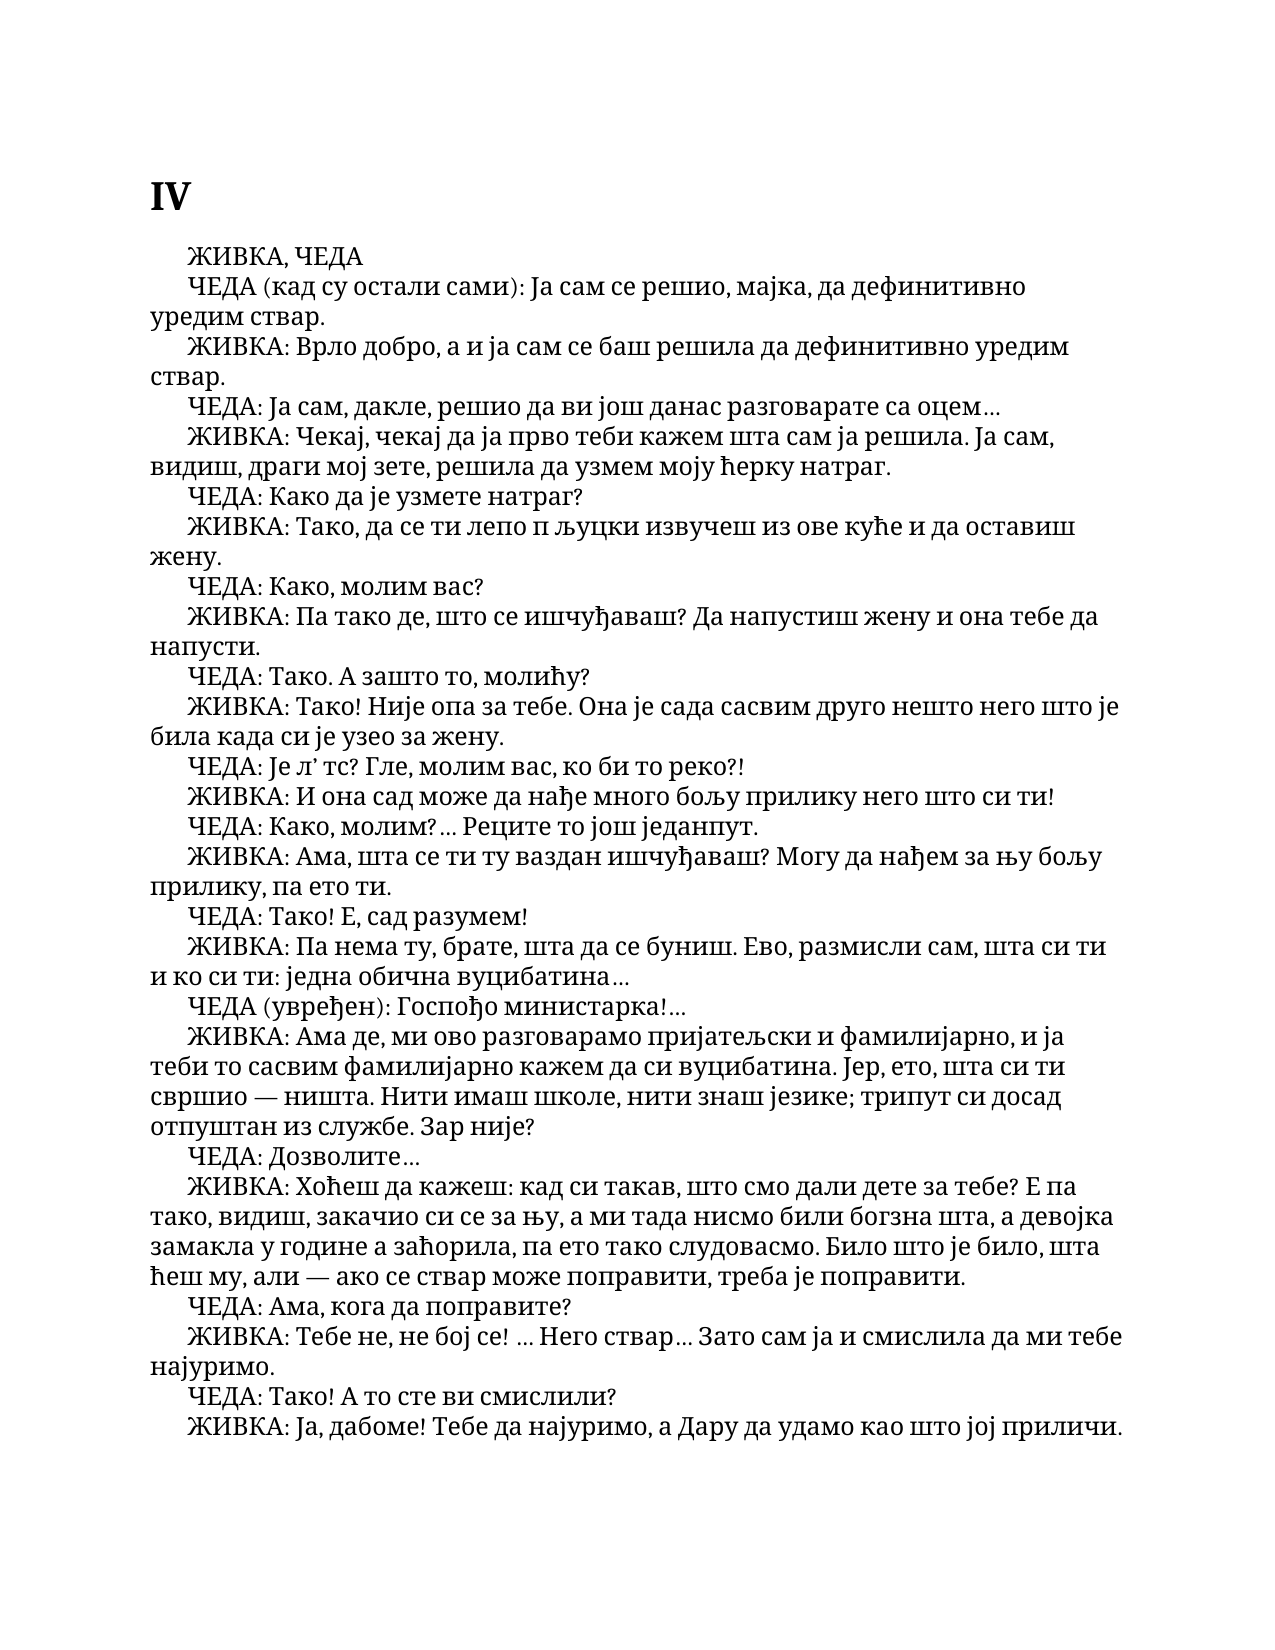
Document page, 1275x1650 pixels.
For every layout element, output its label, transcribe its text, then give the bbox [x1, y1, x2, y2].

text ЖИВКА: Ја, дабоме! Тебе да најуримо, а Дару да удамо као што јој приличи. [150, 1411, 1125, 1441]
text ЧЕДА (кад су остали сами): Ја сам се решио, мајка, да дефинитивно уредим ствар. [150, 271, 1125, 331]
text ЖИВКА: Чекај, чекај да ја прво теби кажем шта сам ја решила. Ја сам, видиш, драги мој зете, решила да узмем моју ћерку натраг. [150, 421, 1125, 481]
text ЖИВКА, ЧЕДА [150, 241, 1125, 271]
text ЖИВКА: Врло добро, а и ја сам се баш решила да дефинитивно уредим ствар. [150, 331, 1125, 391]
text ЖИВКА: Хоћеш да кажеш: кад си такав, што смо дали дете за тебе? Е па тако, видиш, закачио си се за њу, а ми тада нисмо били богзна шта, а девојка замакла у године а заћорила, па ето тако слудовасмо. Било што је било, шта ћеш му, али — ако се ствар може поправити, треба је поправити. [150, 1171, 1125, 1291]
text ЧЕДА: Тако! А то сте ви смислили? [150, 1381, 1125, 1411]
text ЧЕДА: Како да је узмете натраг? [150, 481, 1125, 511]
text ЧЕДА: Тако. А зашто то, молићу? [150, 661, 1125, 691]
text ЖИВКА: Ама де, ми ово разговарамо пријатељски и фамилијарно, и ја теби то сасвим фамилијарно кажем да си вуцибатина. Јер, ето, шта си ти свршио — ништа. Нити имаш школе, нити знаш језике; трипут си досад отпуштан из службе. Зар није? [150, 1021, 1125, 1141]
text ЧЕДА: Тако! Е, сад разумем! [150, 901, 1125, 931]
text ЖИВКА: Па тако де, што се ишчуђаваш? Да напустиш жену и она тебе да напусти. [150, 601, 1125, 661]
text ЧЕДА: Дозволите… [150, 1141, 1125, 1171]
text ЧЕДА: Како, молим?… Реците то још једанпут. [150, 811, 1125, 841]
text ЖИВКА: Ама, шта се ти ту ваздан ишчуђаваш? Могу да нађем за њу бољу прилику, па ето ти. [150, 841, 1125, 901]
text ЧЕДА (увређен): Госпођо министарка!… [150, 991, 1125, 1021]
text ЖИВКА: Тебе не, не бој се! … Него ствар… Зато сам ја и смислила да ми тебе најуримо. [150, 1321, 1125, 1381]
text ЧЕДА: Је л’ тс? Гле, молим вас, ко би то реко?! [150, 751, 1125, 781]
text ЖИВКА: Тако, да се ти лепо п љуцки извучеш из ове куће и да оставиш жену. [150, 511, 1125, 571]
text ЖИВКА: Тако! Није опа за тебе. Она је сада сасвим друго нешто него што је била када си је узео за жену. [150, 691, 1125, 751]
text ЧЕДА: Како, молим вас? [150, 571, 1125, 601]
text ЖИВКА: Па нема ту, брате, шта да се буниш. Ево, размисли сам, шта си ти и ко си ти: једна обична вуцибатина… [150, 931, 1125, 991]
text ЧЕДА: Ја сам, дакле, решио да ви још данас разговарате са оцем… [150, 391, 1125, 421]
text ЖИВКА: И она сад може да нађе много бољу прилику него што си ти! [150, 781, 1125, 811]
text ЧЕДА: Ама, кога да поправите? [150, 1291, 1125, 1321]
subtitle IV [150, 171, 1125, 221]
